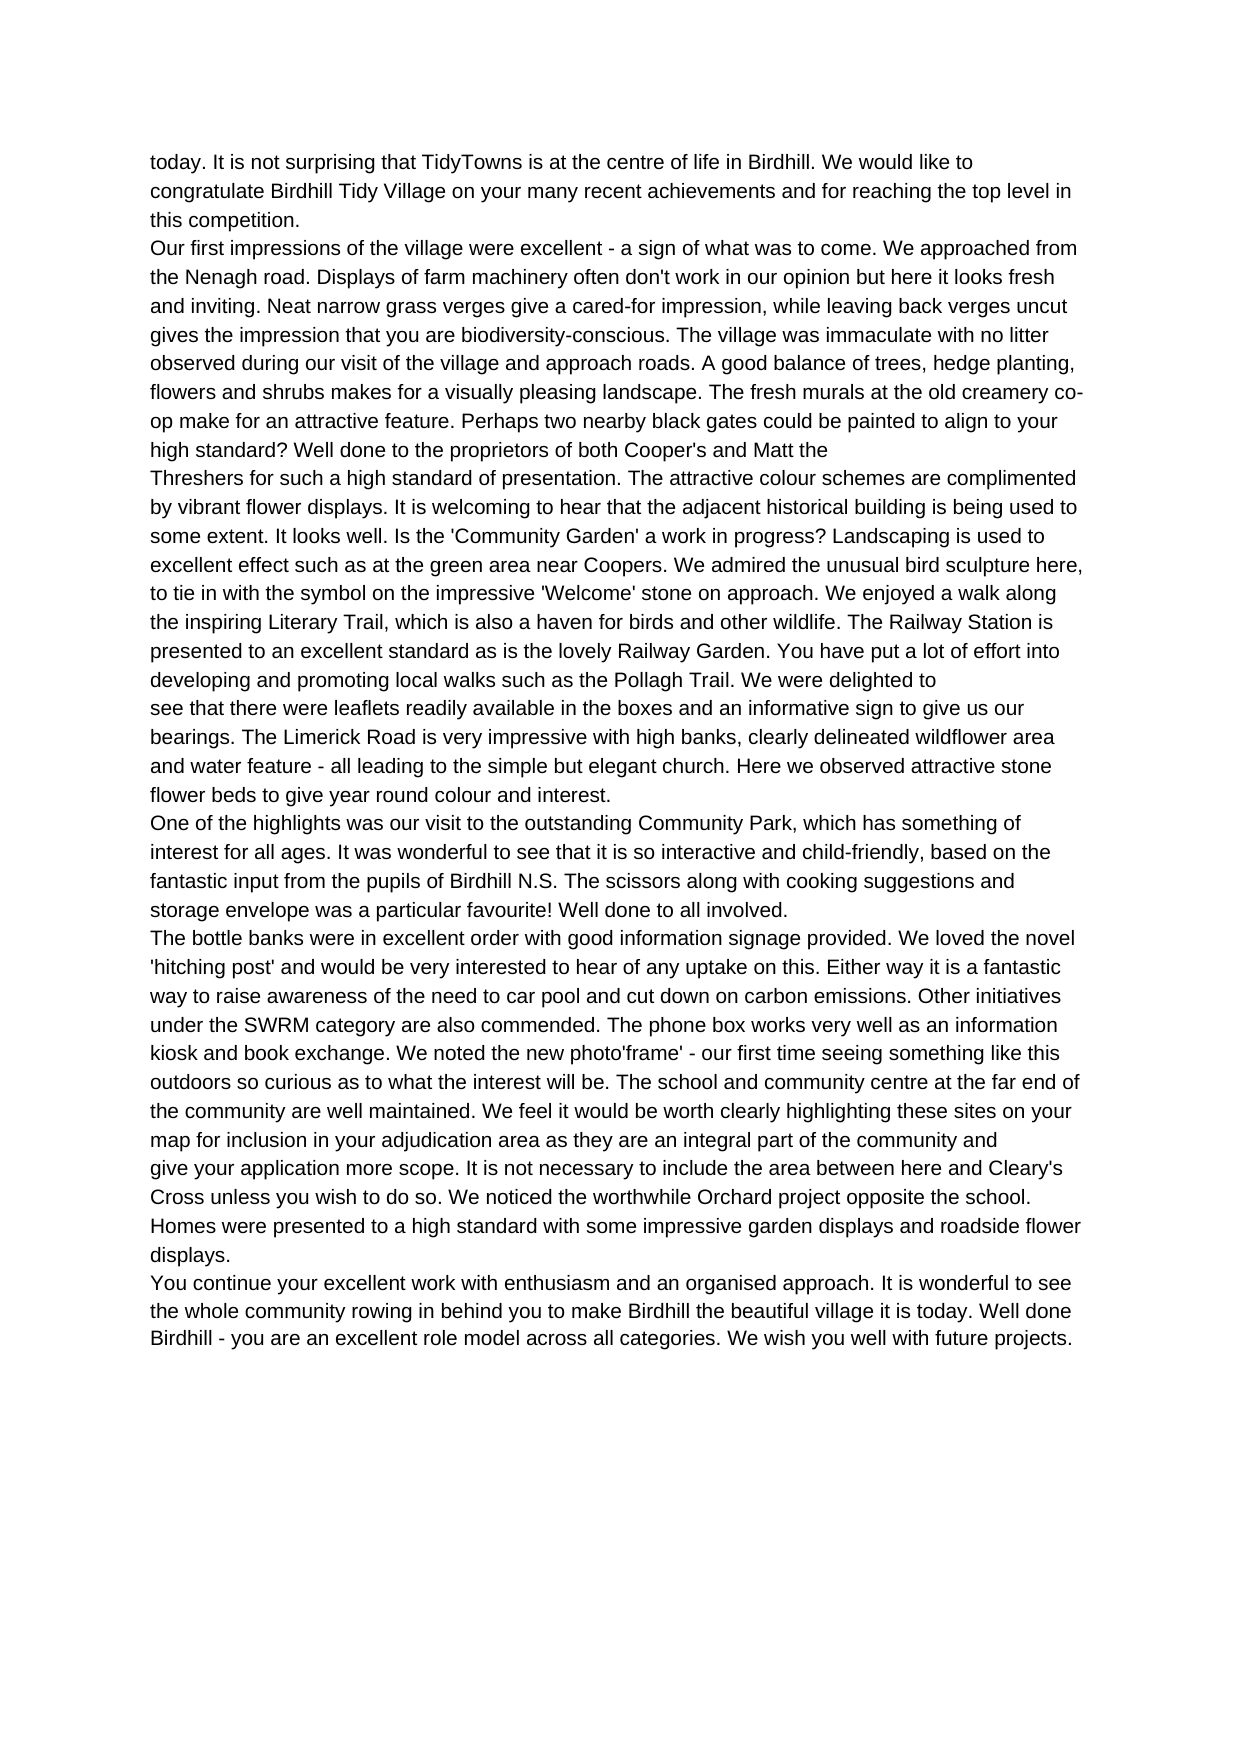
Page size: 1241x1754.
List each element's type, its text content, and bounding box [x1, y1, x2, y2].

text The bottle banks were in excellent order with good information signage provided. We loved the novel 'hitching post' and would be very interested to hear of any uptake on this. Either way it is a fantastic way to raise awareness of the need to car pool and cut down on carbon emissions. Other initiatives under the SWRM category are also commended. The phone box works very well as an information kiosk and book exchange. We noted the new photo'frame' - our first time seeing something like this outdoors so curious as to what the interest will be. The school and community centre at the far end of the community are well maintained. We feel it would be worth clearly highlighting these sites on your map for inclusion in your adjudication area as they are an integral part of the community and [150, 926, 1090, 1151]
text One of the highlights was our visit to the outstanding Community Park, which has something of interest for all ages. It was wonderful to see that it is so interactive and child-friendly, based on the fantastic input from the pupils of Birdhill N.S. The scissors along with cooking suggestions and storage envelope was a particular favourite! Well done to all involved. [150, 811, 1090, 921]
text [150, 150, 1090, 231]
text Our first impressions of the village were excellent - a sign of what was to come. We approached from the Nenagh road. Displays of farm machinery often don't work in our opinion but here it looks fresh and inviting. Neat narrow grass verges give a cared-for impression, while leaving back verges uncut gives the impression that you are biodiversity-conscious. The village was immaculate with no litter observed during our visit of the village and approach roads. A good balance of trees, hedge planting, flowers and shrubs makes for a visually pleasing landscape. The fresh murals at the old creamery co-op make for an attractive feature. Perhaps two nearby black gates could be painted to align to your high standard? Well done to the proprietors of both Cooper's and Matt the [150, 236, 1090, 461]
text Threshers for such a high standard of presentation. The attractive colour schemes are complimented by vibrant flower displays. It is welcoming to hear that the adjacent historical building is being used to some extent. It looks well. Is the 'Community Garden' a work in progress? Landscaping is used to excellent effect such as at the green area near Coopers. We admired the unusual bird sculpture here, to tie in with the symbol on the impressive 'Welcome' stone on approach. We enjoyed a walk along the inspiring Literary Trail, which is also a haven for birds and other wildlife. The Railway Station is presented to an excellent standard as is the lovely Railway Garden. You have put a lot of effort into developing and promoting local walks such as the Pollagh Trail. We were delighted to [150, 466, 1090, 691]
text You continue your excellent work with enthusiasm and an organised approach. It is wonderful to see the whole community rowing in behind you to make Birdhill the beautiful village it is today. Well done Birdhill - you are an excellent role model across all categories. We wish you well with future projects. [150, 1271, 1090, 1350]
text see that there were leaflets readily available in the boxes and an informative sign to give us our bearings. The Limerick Road is very impressive with high banks, clearly delineated wildflower area and water feature - all leading to the simple but elegant church. Here we observed attractive stone flower beds to give year round colour and interest. [150, 696, 1090, 806]
text give your application more scope. It is not necessary to include the area between here and Cleary's Cross unless you wish to do so. We noticed the worthwhile Orchard project opposite the school. Homes were presented to a high standard with some impressive garden displays and roadside flower displays. [150, 1156, 1090, 1266]
